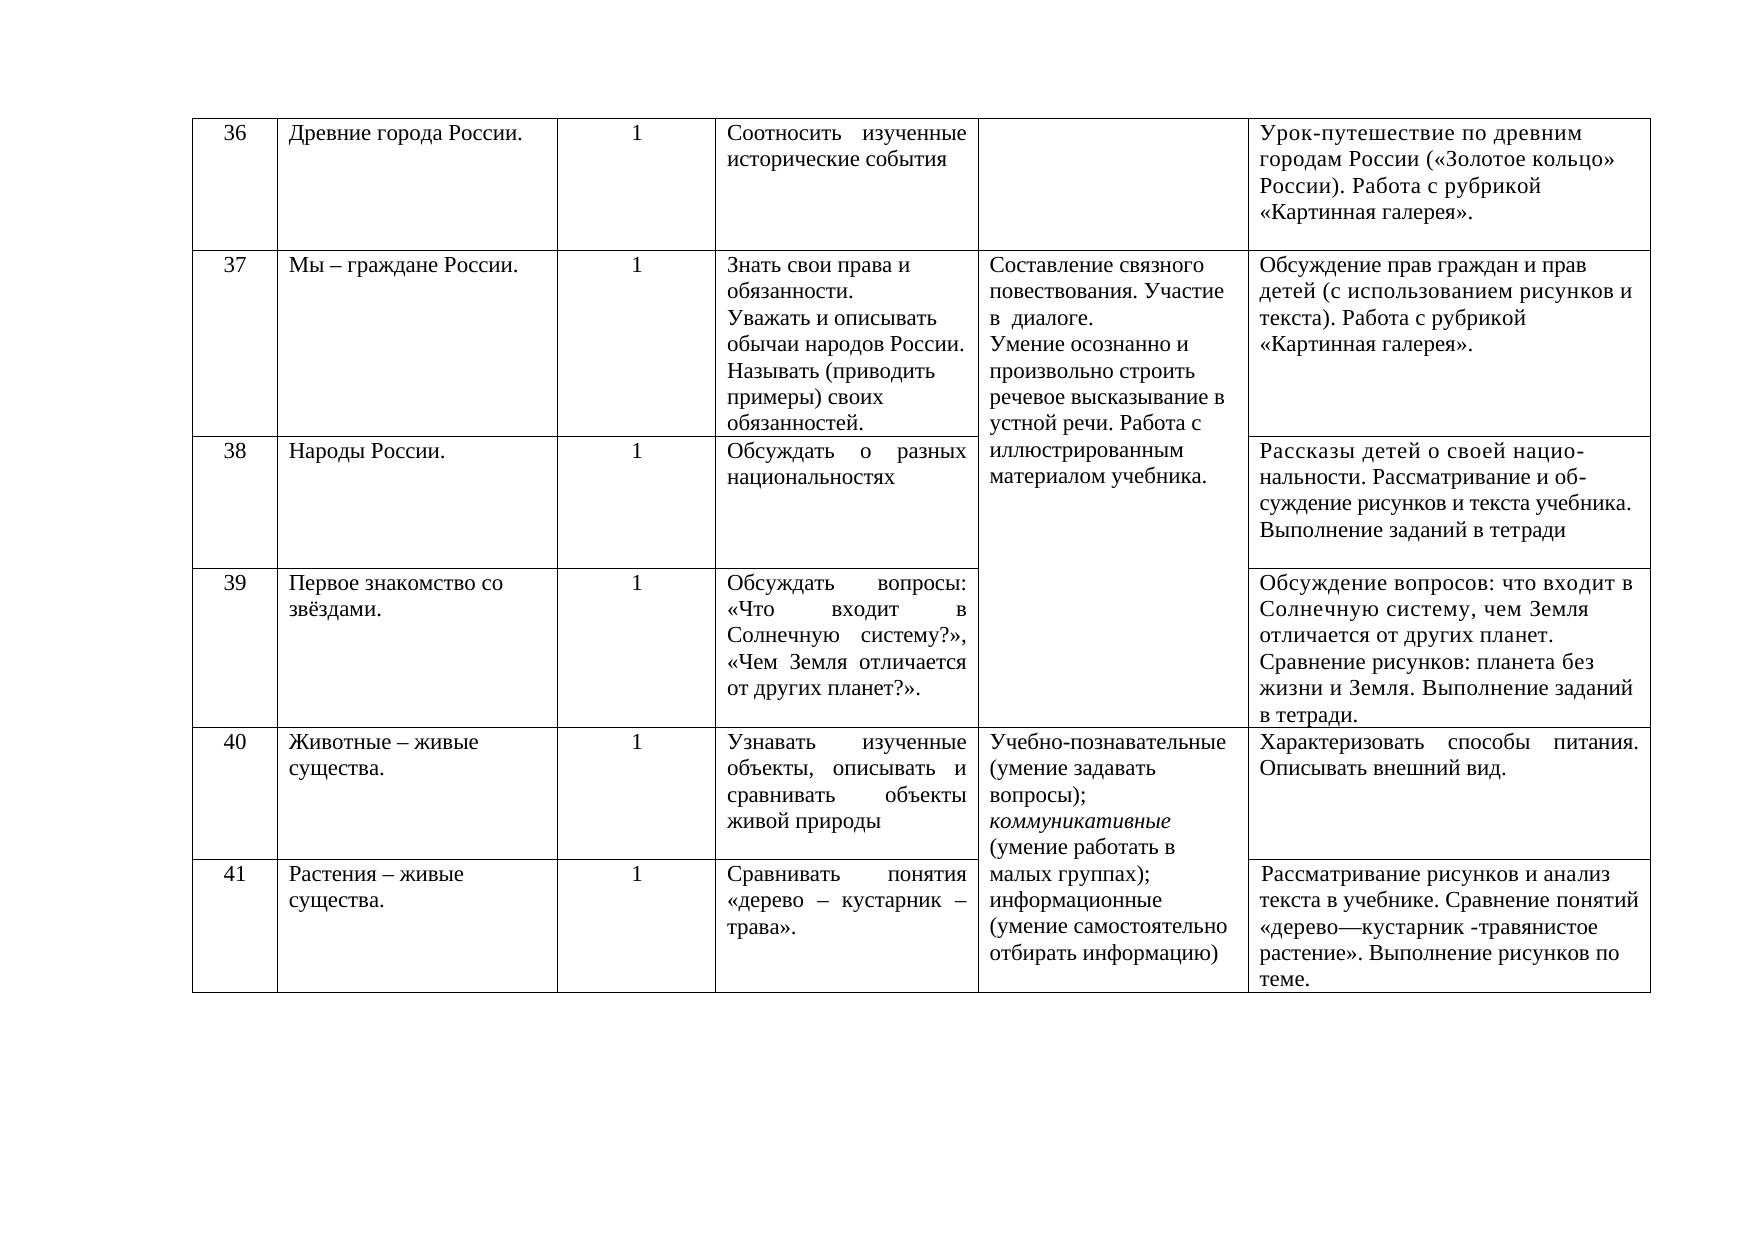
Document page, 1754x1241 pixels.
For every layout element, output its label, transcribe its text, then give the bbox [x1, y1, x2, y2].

table_cell Соотносить изученные исторические события [716, 119, 978, 250]
table_cell Узнавать изученные объекты, описывать и сравнивать объекты живой природы [716, 728, 978, 859]
table_cell Составление связного повествования. Участие в диалоге. Умение осознанно и произвольно строить речевое высказывание в устной речи. Работа с иллюстрированным материалом учебника. [979, 251, 1248, 727]
table_cell 41 [193, 860, 277, 992]
table_cell Обсуждать о разных национальностях [716, 437, 978, 568]
table_cell Знать свои права и обязанности. Уважать и описывать обычаи народов России. Называть (приводить примеры) своих обязанностей. [716, 251, 978, 436]
table_cell 38 [193, 437, 277, 568]
table_cell Народы России. [278, 437, 557, 568]
table_cell 1 [558, 860, 715, 992]
table_cell 1 [558, 728, 715, 859]
table_cell Учебно-познавательные (умение задавать вопросы); коммуникативные (умение работать в малых группах); информационные (умение самостоятельно отбирать информацию) [979, 728, 1248, 992]
table_cell Урок-путешествие по древним городам России («Золотое кольцо» России). Работа с рубрикой «Картинная галерея». [1249, 119, 1650, 250]
table_cell Мы – граждане России. [278, 251, 557, 436]
table_cell Обсуждение прав граждан и прав детей (с использованием рисунков и текста). Работа с рубрикой «Картинная галерея». [1249, 251, 1650, 436]
table_cell Характеризовать способы питания. Описывать внешний вид. [1249, 728, 1650, 859]
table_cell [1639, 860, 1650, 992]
table_cell Обсуждать вопросы: «Что входит в Солнечную систему?», «Чем Земля отличается от других планет?». [716, 569, 978, 727]
table_cell 1 [558, 437, 715, 568]
table_cell Первое знакомство со звёздами. [278, 569, 557, 727]
table_cell Сравнивать понятия «дерево – кустарник – трава». [716, 860, 978, 992]
table_cell 39 [193, 569, 277, 727]
table_cell 1 [558, 119, 715, 250]
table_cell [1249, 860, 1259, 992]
table_cell 40 [193, 728, 277, 859]
table_cell 37 [193, 251, 277, 436]
table_cell Древние города России. [278, 119, 557, 250]
table_cell 1 [558, 569, 715, 727]
table_cell 36 [193, 119, 277, 250]
table_cell Рассказы детей о своей национальности. Рассматривание и обсуждение рисунков и текста учебника. Выполнение заданий в тетради [1249, 437, 1650, 568]
table_cell Животные – живые существа. [278, 728, 557, 859]
table_cell Растения – живые существа. [278, 860, 557, 992]
table_cell 1 [558, 251, 715, 436]
table_cell Обсуждение вопросов: что входит в Солнечную систему, чем Земля отличается от других планет. Сравнение рисунков: планета без жизни и Земля. Выполнение заданий в тетради. [1249, 569, 1650, 727]
